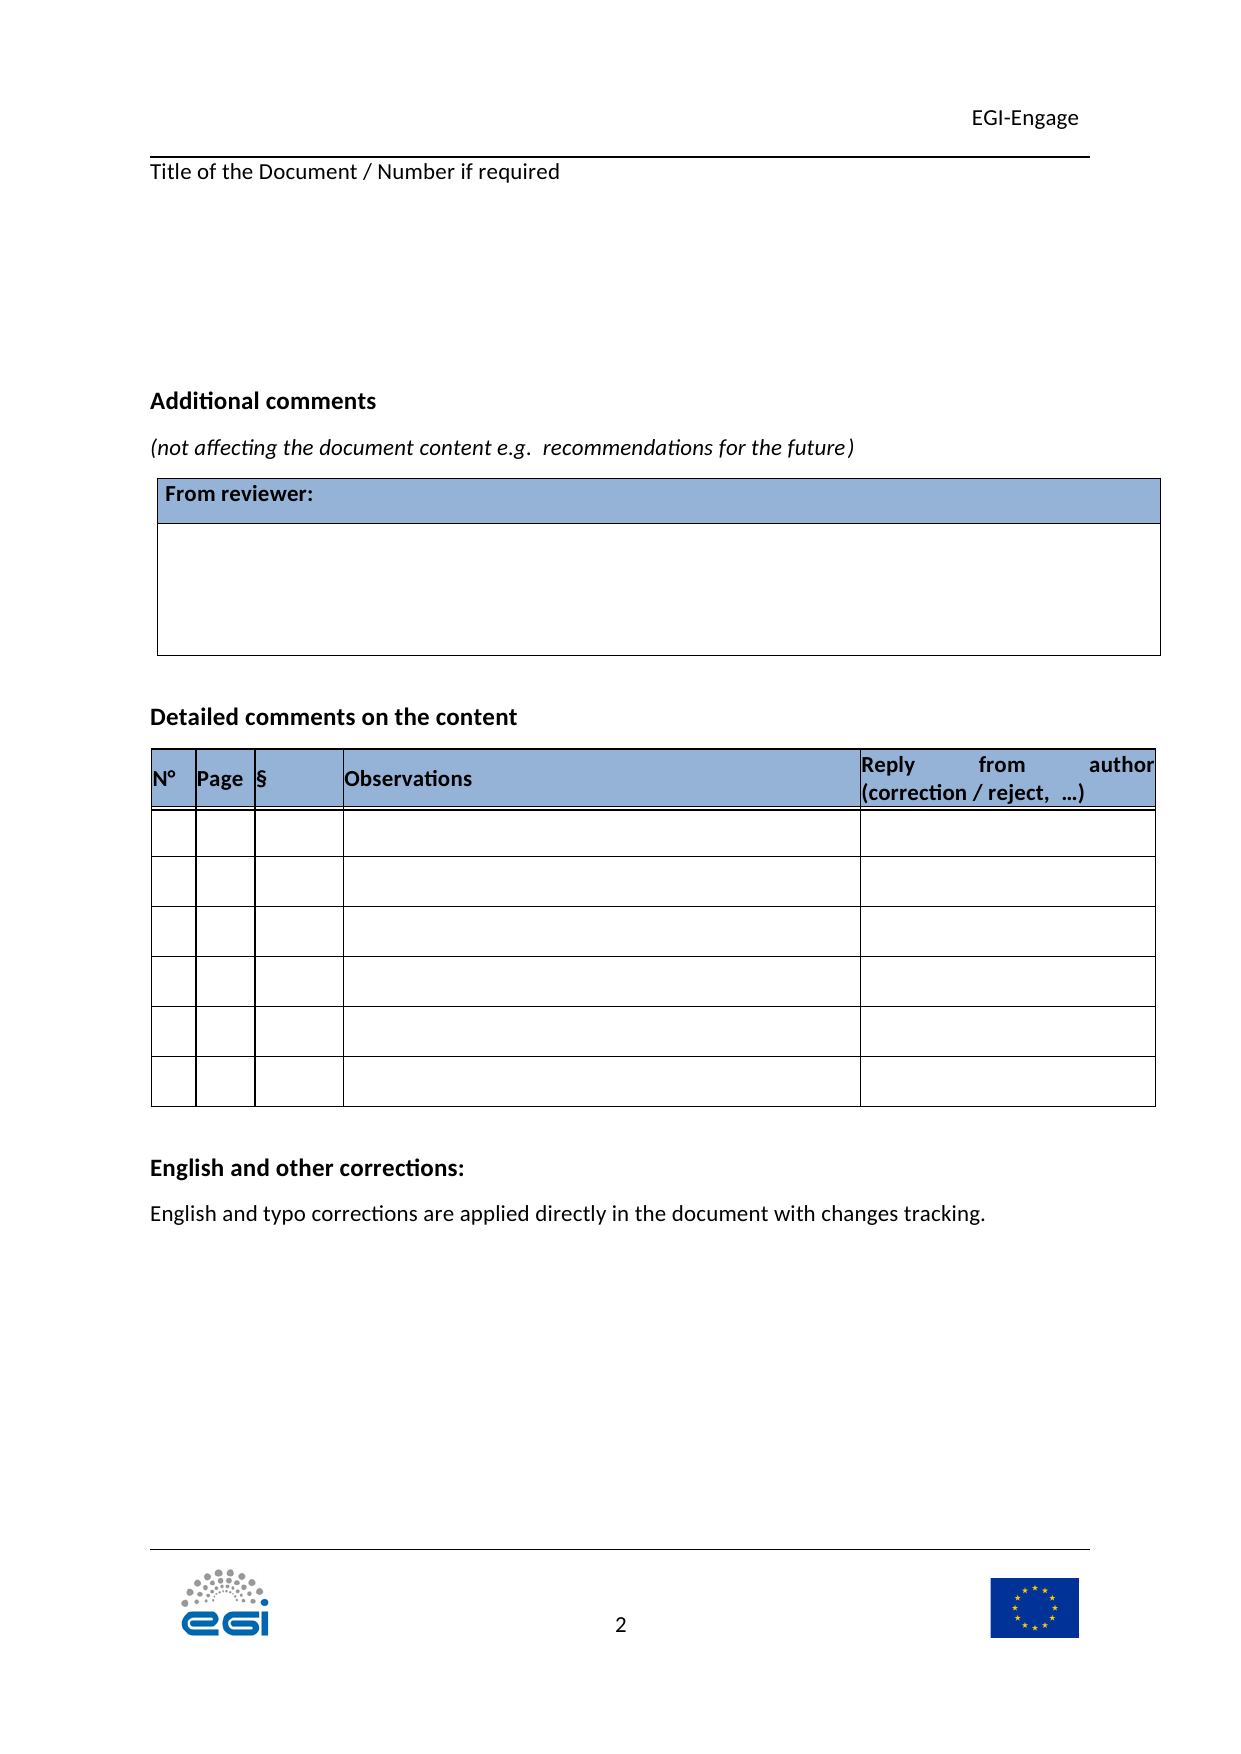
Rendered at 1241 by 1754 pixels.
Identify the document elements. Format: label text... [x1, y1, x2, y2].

table_cell [197, 857, 254, 906]
table_cell [256, 1007, 343, 1056]
table_cell [256, 907, 343, 956]
table_cell [152, 857, 195, 906]
table_cell [861, 1007, 1155, 1056]
table_cell [256, 957, 343, 1006]
table_cell [344, 957, 860, 1006]
table_header From reviewer: [158, 479, 1160, 523]
table_cell [344, 1057, 860, 1106]
picture [161, 1567, 287, 1638]
table_cell [197, 1007, 254, 1056]
table_cell [158, 524, 1160, 655]
table_cell [256, 1057, 343, 1106]
table_cell [861, 907, 1155, 956]
table_cell [256, 857, 343, 906]
table_header § [256, 750, 343, 806]
table_cell [152, 957, 195, 1006]
text (not affecting the document content e.g. recommendations for the future) [150, 433, 1090, 461]
text Detailed comments on the content [150, 701, 1090, 731]
table_cell [197, 907, 254, 956]
table_header Observations [344, 750, 860, 806]
table_cell [152, 1007, 195, 1056]
table_cell [344, 857, 860, 906]
table_cell [344, 1007, 860, 1056]
text English and other corrections: [150, 1152, 1090, 1182]
table_cell [861, 957, 1155, 1006]
table_cell [197, 811, 254, 856]
table_cell [861, 1057, 1155, 1106]
table_cell [256, 811, 343, 856]
text English and typo corrections are applied directly in the document with changes tracking. [150, 1199, 1090, 1227]
table_cell [197, 1057, 254, 1106]
table_cell [861, 857, 1155, 906]
picture [990, 1578, 1079, 1638]
table_cell [344, 811, 860, 856]
table_cell [197, 957, 254, 1006]
table_header Reply from author (correction / reject, …) [861, 750, 1155, 806]
table_cell [861, 811, 1155, 856]
table_cell [152, 811, 195, 856]
table_cell [152, 1057, 195, 1106]
table_cell [344, 907, 860, 956]
text Additional comments [150, 386, 1090, 416]
table_cell [152, 907, 195, 956]
table_header N° [152, 750, 195, 806]
table_header Page [197, 750, 254, 806]
